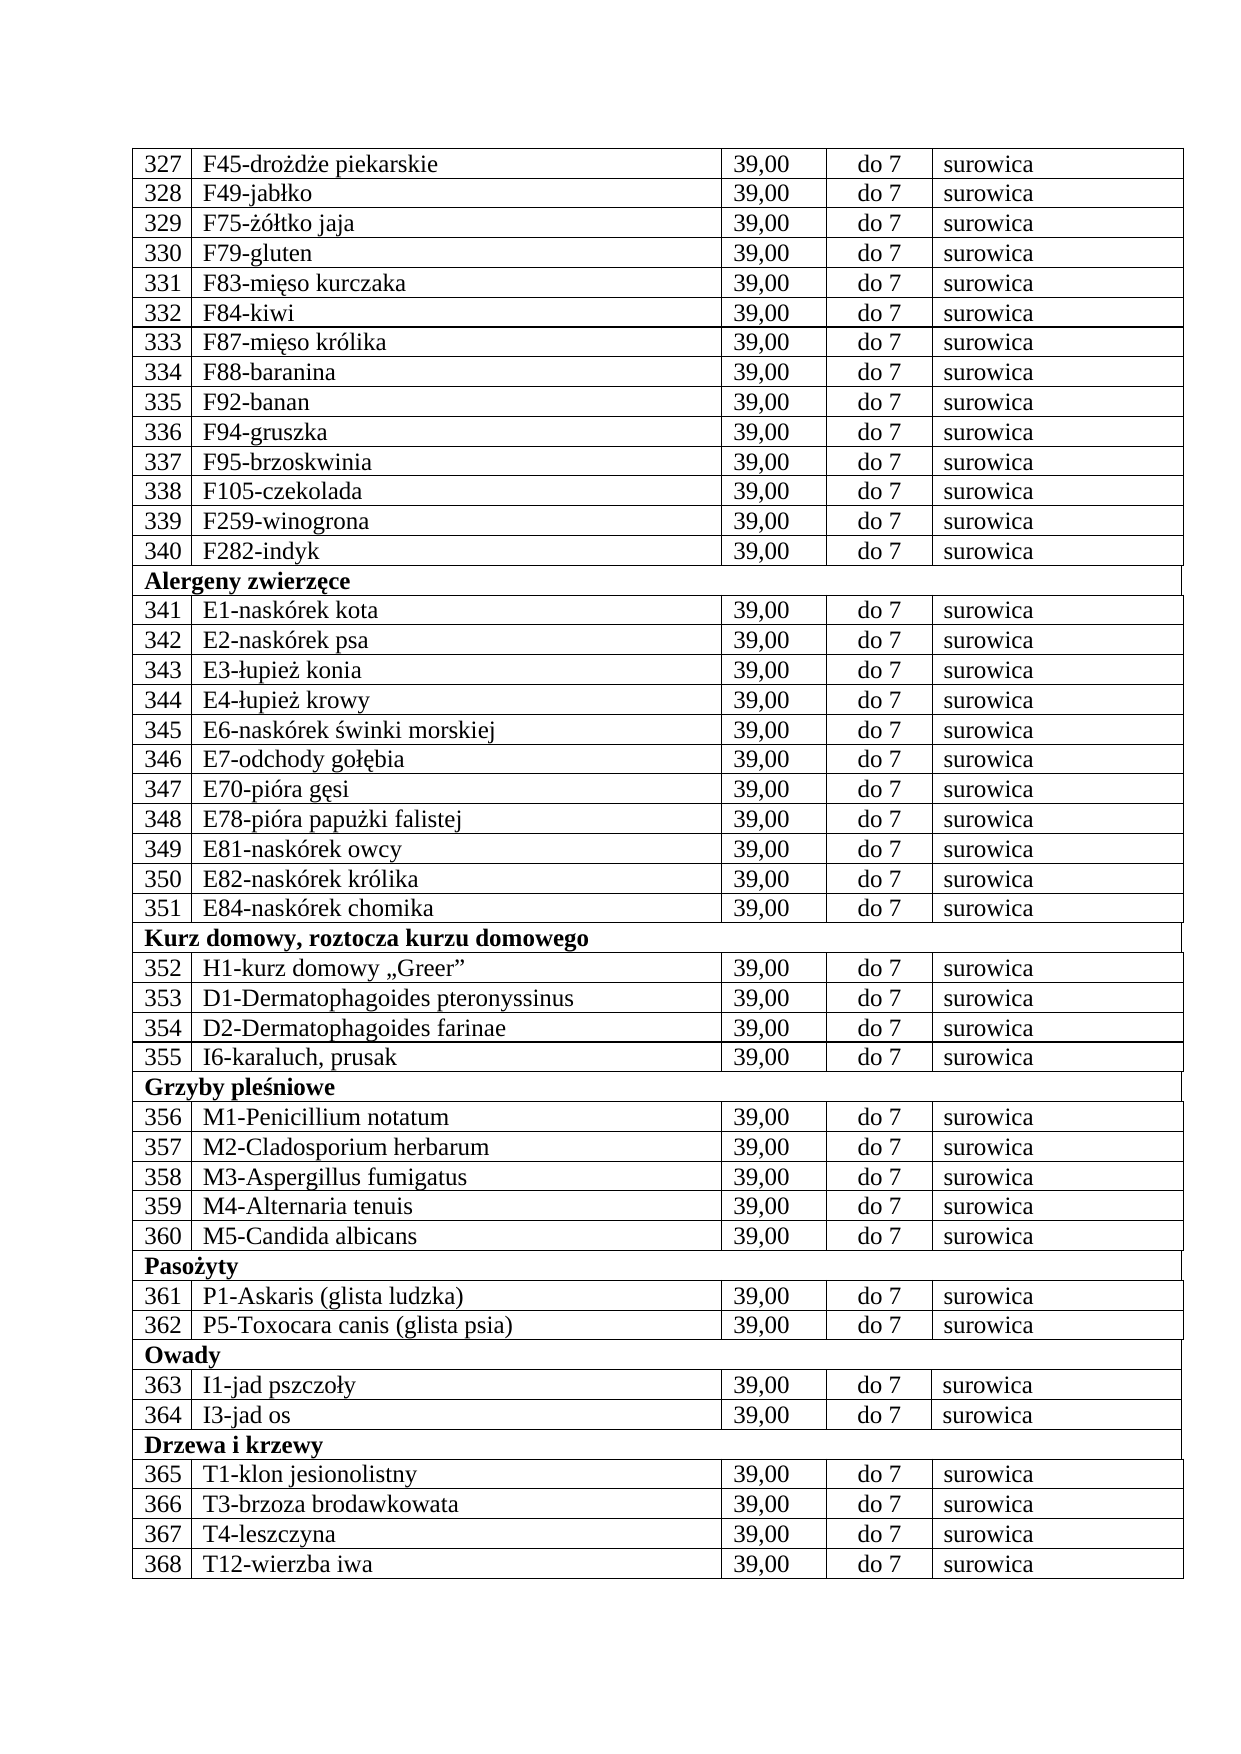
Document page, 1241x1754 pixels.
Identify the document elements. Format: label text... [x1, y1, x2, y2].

table_cell do 7 [827, 1489, 932, 1518]
table_cell 39,00 [722, 506, 826, 535]
table_cell do 7 [827, 506, 932, 535]
table_cell 39,00 [722, 476, 826, 505]
table_cell do 7 [827, 328, 932, 356]
table_cell 354 [133, 1013, 191, 1041]
table_cell do 7 [827, 149, 932, 177]
table_cell surowica [933, 1281, 1183, 1309]
table_cell 39,00 [722, 774, 826, 803]
table_cell T3-brzoza brodawkowata [192, 1489, 721, 1518]
table_cell 343 [133, 655, 191, 684]
table_cell do 7 [827, 804, 932, 833]
table_cell Owady [133, 1340, 1181, 1369]
table_cell D2-Dermatophagoides farinae [192, 1013, 721, 1041]
table_cell P1-Askaris (glista ludzka) [192, 1281, 721, 1309]
table_cell surowica [932, 1400, 1181, 1429]
table_cell T1-klon jesionolistny [192, 1460, 721, 1488]
table_cell 39,00 [722, 804, 826, 833]
table_cell surowica [933, 745, 1183, 773]
table_cell F83-mięso kurczaka [192, 268, 721, 297]
table_cell do 7 [827, 447, 932, 475]
table_cell 329 [133, 208, 191, 237]
table_cell surowica [933, 536, 1183, 565]
table_cell 347 [133, 774, 191, 803]
table_cell 331 [133, 268, 191, 297]
table_cell P5-Toxocara canis (glista psia) [192, 1311, 721, 1339]
table_cell do 7 [827, 1132, 932, 1161]
table_cell M1-Penicillium notatum [192, 1102, 721, 1131]
table_cell do 7 [827, 596, 932, 624]
table_cell surowica [933, 298, 1183, 326]
table_cell do 7 [827, 536, 932, 565]
table_cell T12-wierzba iwa [192, 1549, 721, 1578]
table_cell 39,00 [722, 1102, 826, 1131]
table_cell do 7 [827, 1102, 932, 1131]
table_cell 39,00 [722, 208, 826, 237]
table_cell do 7 [827, 1221, 932, 1250]
table_cell 39,00 [722, 834, 826, 863]
table_cell 359 [133, 1191, 191, 1220]
table_cell 39,00 [722, 864, 826, 892]
table_cell 349 [133, 834, 191, 863]
table_cell do 7 [827, 1013, 932, 1041]
table_cell do 7 [827, 953, 932, 982]
table_cell I3-jad os [192, 1400, 721, 1429]
table_cell 360 [133, 1221, 191, 1250]
table_cell do 7 [827, 774, 932, 803]
table_cell do 7 [827, 179, 932, 207]
table_cell surowica [933, 1132, 1183, 1161]
table_cell E84-naskórek chomika [192, 894, 721, 922]
table_cell F79-gluten [192, 238, 721, 267]
table_cell 39,00 [722, 179, 826, 207]
table_cell Kurz domowy, roztocza kurzu domowego [133, 923, 1181, 952]
table_cell do 7 [827, 268, 932, 297]
table_cell surowica [933, 447, 1183, 475]
table_cell do 7 [827, 983, 932, 1012]
table_cell surowica [933, 1311, 1183, 1339]
table_cell do 7 [827, 745, 932, 773]
table_cell 39,00 [722, 1460, 826, 1488]
table_cell F75-żółtko jaja [192, 208, 721, 237]
table_cell do 7 [827, 685, 932, 714]
table_cell 356 [133, 1102, 191, 1131]
table_cell surowica [933, 983, 1183, 1012]
table_cell E81-naskórek owcy [192, 834, 721, 863]
table_cell 327 [133, 149, 191, 177]
table_cell do 7 [827, 387, 932, 416]
table_cell 348 [133, 804, 191, 833]
table_cell do 7 [827, 834, 932, 863]
table_cell E2-naskórek psa [192, 625, 721, 654]
table_cell surowica [933, 894, 1183, 922]
table_cell F49-jabłko [192, 179, 721, 207]
table_cell do 7 [827, 1311, 932, 1339]
table_cell E70-pióra gęsi [192, 774, 721, 803]
table_cell surowica [933, 1549, 1183, 1578]
table_cell do 7 [827, 655, 932, 684]
table_cell surowica [933, 1519, 1183, 1548]
table_cell 39,00 [722, 625, 826, 654]
table_cell surowica [933, 179, 1183, 207]
table_cell E6-naskórek świnki morskiej [192, 715, 721, 743]
table_cell surowica [933, 1162, 1183, 1190]
table_cell surowica [933, 506, 1183, 535]
table_cell surowica [933, 655, 1183, 684]
table_cell surowica [933, 596, 1183, 624]
table_cell surowica [933, 715, 1183, 743]
table_cell F87-mięso królika [192, 328, 721, 356]
table_cell surowica [933, 1043, 1183, 1071]
table_cell surowica [933, 1191, 1183, 1220]
table_cell Pasożyty [133, 1251, 1181, 1280]
table_cell F105-czekolada [192, 476, 721, 505]
table_cell do 7 [827, 238, 932, 267]
table_cell M5-Candida albicans [192, 1221, 721, 1250]
table_cell M4-Alternaria tenuis [192, 1191, 721, 1220]
table_cell do 7 [827, 1460, 932, 1488]
table_cell 39,00 [722, 745, 826, 773]
table_cell surowica [933, 834, 1183, 863]
table_cell 357 [133, 1132, 191, 1161]
table_cell surowica [933, 238, 1183, 267]
table_cell 367 [133, 1519, 191, 1548]
table_cell 39,00 [722, 238, 826, 267]
table_cell 337 [133, 447, 191, 475]
table_cell do 7 [827, 1519, 932, 1548]
table_cell E78-pióra papużki falistej [192, 804, 721, 833]
table_cell surowica [933, 864, 1183, 892]
table_cell I6-karaluch, prusak [192, 1043, 721, 1071]
table_cell 344 [133, 685, 191, 714]
table_cell Alergeny zwierzęce [133, 566, 1181, 594]
table_cell 338 [133, 476, 191, 505]
table_cell surowica [933, 953, 1183, 982]
table_cell 336 [133, 417, 191, 446]
table_cell 39,00 [722, 1162, 826, 1190]
table_cell E82-naskórek królika [192, 864, 721, 892]
table_cell 39,00 [722, 447, 826, 475]
table_cell 39,00 [722, 1519, 826, 1548]
table_cell do 7 [827, 715, 932, 743]
table_cell 39,00 [722, 894, 826, 922]
table_cell 340 [133, 536, 191, 565]
table_cell 39,00 [722, 149, 826, 177]
table_cell 358 [133, 1162, 191, 1190]
table_cell 39,00 [722, 655, 826, 684]
table_cell do 7 [827, 1549, 932, 1578]
table_cell 39,00 [722, 387, 826, 416]
table_cell 39,00 [722, 268, 826, 297]
table_cell 39,00 [722, 1043, 826, 1071]
table_cell M2-Cladosporium herbarum [192, 1132, 721, 1161]
table_cell surowica [933, 268, 1183, 297]
table_cell F282-indyk [192, 536, 721, 565]
table_cell 39,00 [722, 685, 826, 714]
table_cell do 7 [827, 1370, 931, 1399]
table_cell do 7 [827, 417, 932, 446]
table_cell 363 [133, 1370, 191, 1399]
table_cell Drzewa i krzewy [133, 1430, 1181, 1458]
table_cell surowica [933, 685, 1183, 714]
table_cell do 7 [827, 894, 932, 922]
table_cell do 7 [827, 476, 932, 505]
table_cell surowica [933, 387, 1183, 416]
table_cell 39,00 [722, 357, 826, 386]
table_cell surowica [933, 149, 1183, 177]
table_cell 39,00 [722, 1013, 826, 1041]
table_cell do 7 [827, 357, 932, 386]
table_cell 39,00 [722, 1221, 826, 1250]
table_cell do 7 [827, 298, 932, 326]
table_cell do 7 [827, 1191, 932, 1220]
table_cell 334 [133, 357, 191, 386]
table_cell 351 [133, 894, 191, 922]
table_cell do 7 [827, 625, 932, 654]
table_cell do 7 [827, 864, 932, 892]
table_cell F45-drożdże piekarskie [192, 149, 721, 177]
table_cell surowica [933, 625, 1183, 654]
table_cell 355 [133, 1043, 191, 1071]
table_cell surowica [933, 1460, 1183, 1488]
table_cell 39,00 [722, 1549, 826, 1578]
table_cell 39,00 [722, 715, 826, 743]
table_cell 361 [133, 1281, 191, 1309]
table_cell 39,00 [722, 536, 826, 565]
table_cell 365 [133, 1460, 191, 1488]
table_cell 353 [133, 983, 191, 1012]
table_cell surowica [933, 774, 1183, 803]
table_cell surowica [933, 1013, 1183, 1041]
table_cell 333 [133, 328, 191, 356]
table_cell surowica [933, 357, 1183, 386]
table_cell F84-kiwi [192, 298, 721, 326]
table_cell F88-baranina [192, 357, 721, 386]
table_cell H1-kurz domowy „Greer” [192, 953, 721, 982]
table_cell 39,00 [722, 1400, 826, 1429]
table_cell 345 [133, 715, 191, 743]
table_cell 328 [133, 179, 191, 207]
table_cell 39,00 [722, 1191, 826, 1220]
table_cell M3-Aspergillus fumigatus [192, 1162, 721, 1190]
table_cell do 7 [827, 1281, 932, 1309]
table_cell 39,00 [722, 417, 826, 446]
table_cell 330 [133, 238, 191, 267]
table_cell do 7 [827, 208, 932, 237]
table_cell 39,00 [722, 1132, 826, 1161]
table_cell do 7 [827, 1043, 932, 1071]
table_cell 352 [133, 953, 191, 982]
table_cell surowica [933, 208, 1183, 237]
table_cell 366 [133, 1489, 191, 1518]
table_cell 39,00 [722, 953, 826, 982]
table_cell surowica [933, 328, 1183, 356]
table_cell surowica [933, 1221, 1183, 1250]
table_cell 39,00 [722, 298, 826, 326]
table_cell 368 [133, 1549, 191, 1578]
table_cell 362 [133, 1311, 191, 1339]
table_cell surowica [932, 1370, 1181, 1399]
table_cell 39,00 [722, 1370, 826, 1399]
table_cell 342 [133, 625, 191, 654]
table_cell 341 [133, 596, 191, 624]
table_cell E4-łupież krowy [192, 685, 721, 714]
table_cell E3-łupież konia [192, 655, 721, 684]
table_cell 39,00 [722, 1281, 826, 1309]
table_cell F94-gruszka [192, 417, 721, 446]
table_cell 39,00 [722, 328, 826, 356]
table_cell do 7 [827, 1162, 932, 1190]
table_cell I1-jad pszczoły [192, 1370, 721, 1399]
table_cell 39,00 [722, 1311, 826, 1339]
table_cell 39,00 [722, 983, 826, 1012]
table_cell 335 [133, 387, 191, 416]
table_cell F92-banan [192, 387, 721, 416]
table_cell 332 [133, 298, 191, 326]
table_cell F95-brzoskwinia [192, 447, 721, 475]
table_cell 364 [133, 1400, 191, 1429]
table_cell Grzyby pleśniowe [133, 1072, 1181, 1101]
table_cell 346 [133, 745, 191, 773]
table_cell 39,00 [722, 1489, 826, 1518]
table_cell F259-winogrona [192, 506, 721, 535]
table_cell 339 [133, 506, 191, 535]
table_cell do 7 [827, 1400, 931, 1429]
table_cell E7-odchody gołębia [192, 745, 721, 773]
table_cell surowica [933, 476, 1183, 505]
table_cell E1-naskórek kota [192, 596, 721, 624]
table_cell 39,00 [722, 596, 826, 624]
table_cell surowica [933, 1102, 1183, 1131]
table_cell surowica [933, 804, 1183, 833]
table_cell T4-leszczyna [192, 1519, 721, 1548]
table_cell 350 [133, 864, 191, 892]
table_cell surowica [933, 417, 1183, 446]
table_cell D1-Dermatophagoides pteronyssinus [192, 983, 721, 1012]
table_cell surowica [933, 1489, 1183, 1518]
